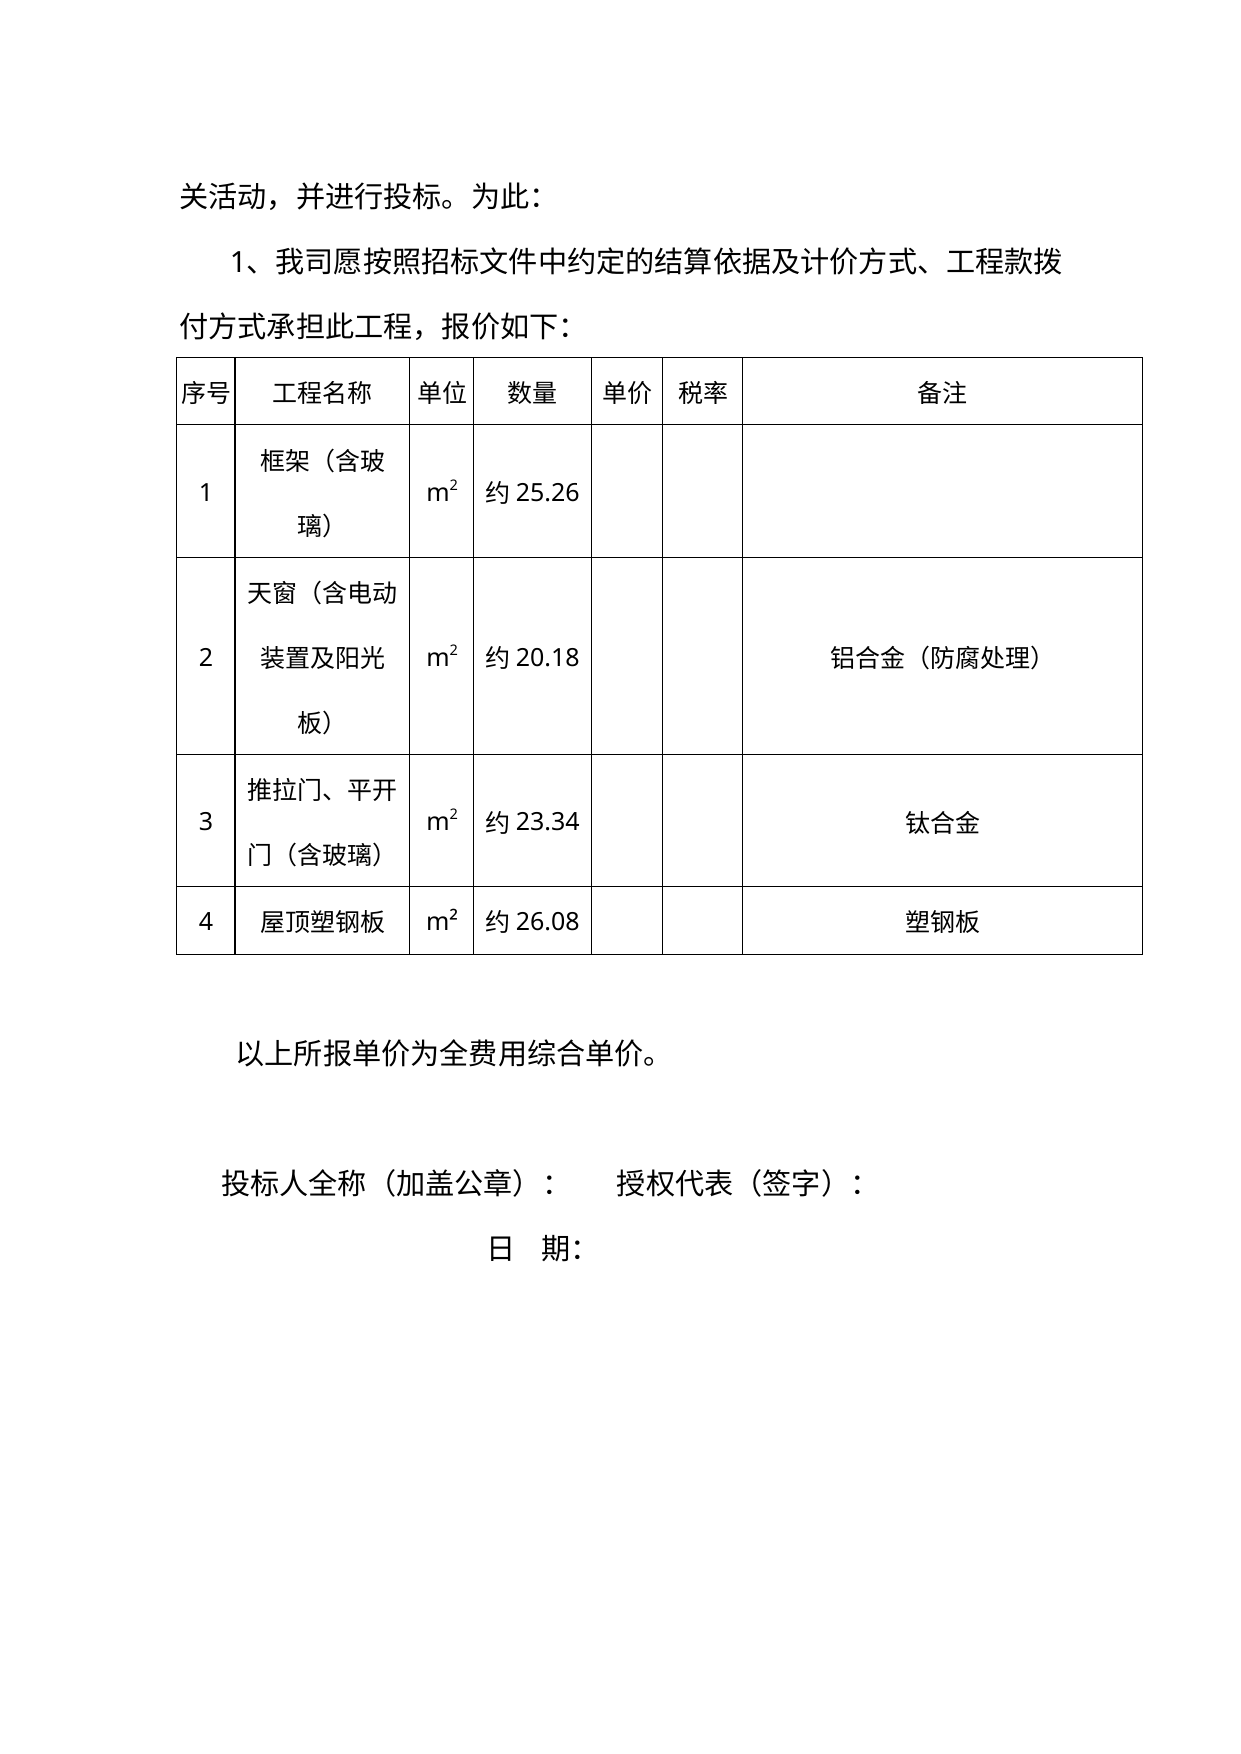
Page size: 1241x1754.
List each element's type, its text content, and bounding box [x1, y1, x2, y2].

text 投标人全称（加盖公章）： 授权代表（签字）： [177, 1149, 1063, 1214]
table_header 单位 [410, 358, 473, 424]
table_cell 推拉门、平开门（含玻璃） [236, 755, 409, 886]
table_header 单价 [592, 358, 662, 424]
table_cell 塑钢板 [743, 887, 1142, 953]
table_header 备注 [743, 358, 1142, 424]
table_cell 框架（含玻璃） [236, 425, 409, 557]
table_header 序号 [177, 358, 234, 424]
table_cell m² [410, 887, 473, 953]
table_cell [743, 425, 1142, 557]
table_cell 天窗（含电动装置及阳光板） [236, 558, 409, 754]
table_cell [592, 755, 662, 886]
table_cell 4 [177, 887, 234, 953]
table_cell 铝合金（防腐处理） [743, 558, 1142, 754]
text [179, 162, 1063, 227]
table_cell m2 [410, 558, 473, 754]
table_cell 钛合金 [743, 755, 1142, 886]
list 我司愿按照招标文件中约定的结算依据及计价方式、工程款拨付方式承担此工程，报价如下： [179, 227, 1063, 357]
table_header 工程名称 [236, 358, 409, 424]
table_cell [663, 425, 742, 557]
table_cell 屋顶塑钢板 [236, 887, 409, 953]
table_cell [592, 558, 662, 754]
table_cell 约23.34 [474, 755, 591, 886]
table_cell [592, 887, 662, 953]
table_cell 约26.08 [474, 887, 591, 953]
table_cell 3 [177, 755, 234, 886]
table_cell [592, 425, 662, 557]
text 日 期： [177, 1214, 1063, 1279]
table_cell 约20.18 [474, 558, 591, 754]
table_cell 1 [177, 425, 234, 557]
table_header 数量 [474, 358, 591, 424]
table_cell [663, 887, 742, 953]
text 以上所报单价为全费用综合单价。 [206, 1019, 1063, 1084]
table_header 税率 [663, 358, 742, 424]
table_cell m2 [410, 755, 473, 886]
table_cell [663, 558, 742, 754]
table_cell m2 [410, 425, 473, 557]
table_cell 2 [177, 558, 234, 754]
table_cell [663, 755, 742, 886]
table_cell 约25.26 [474, 425, 591, 557]
